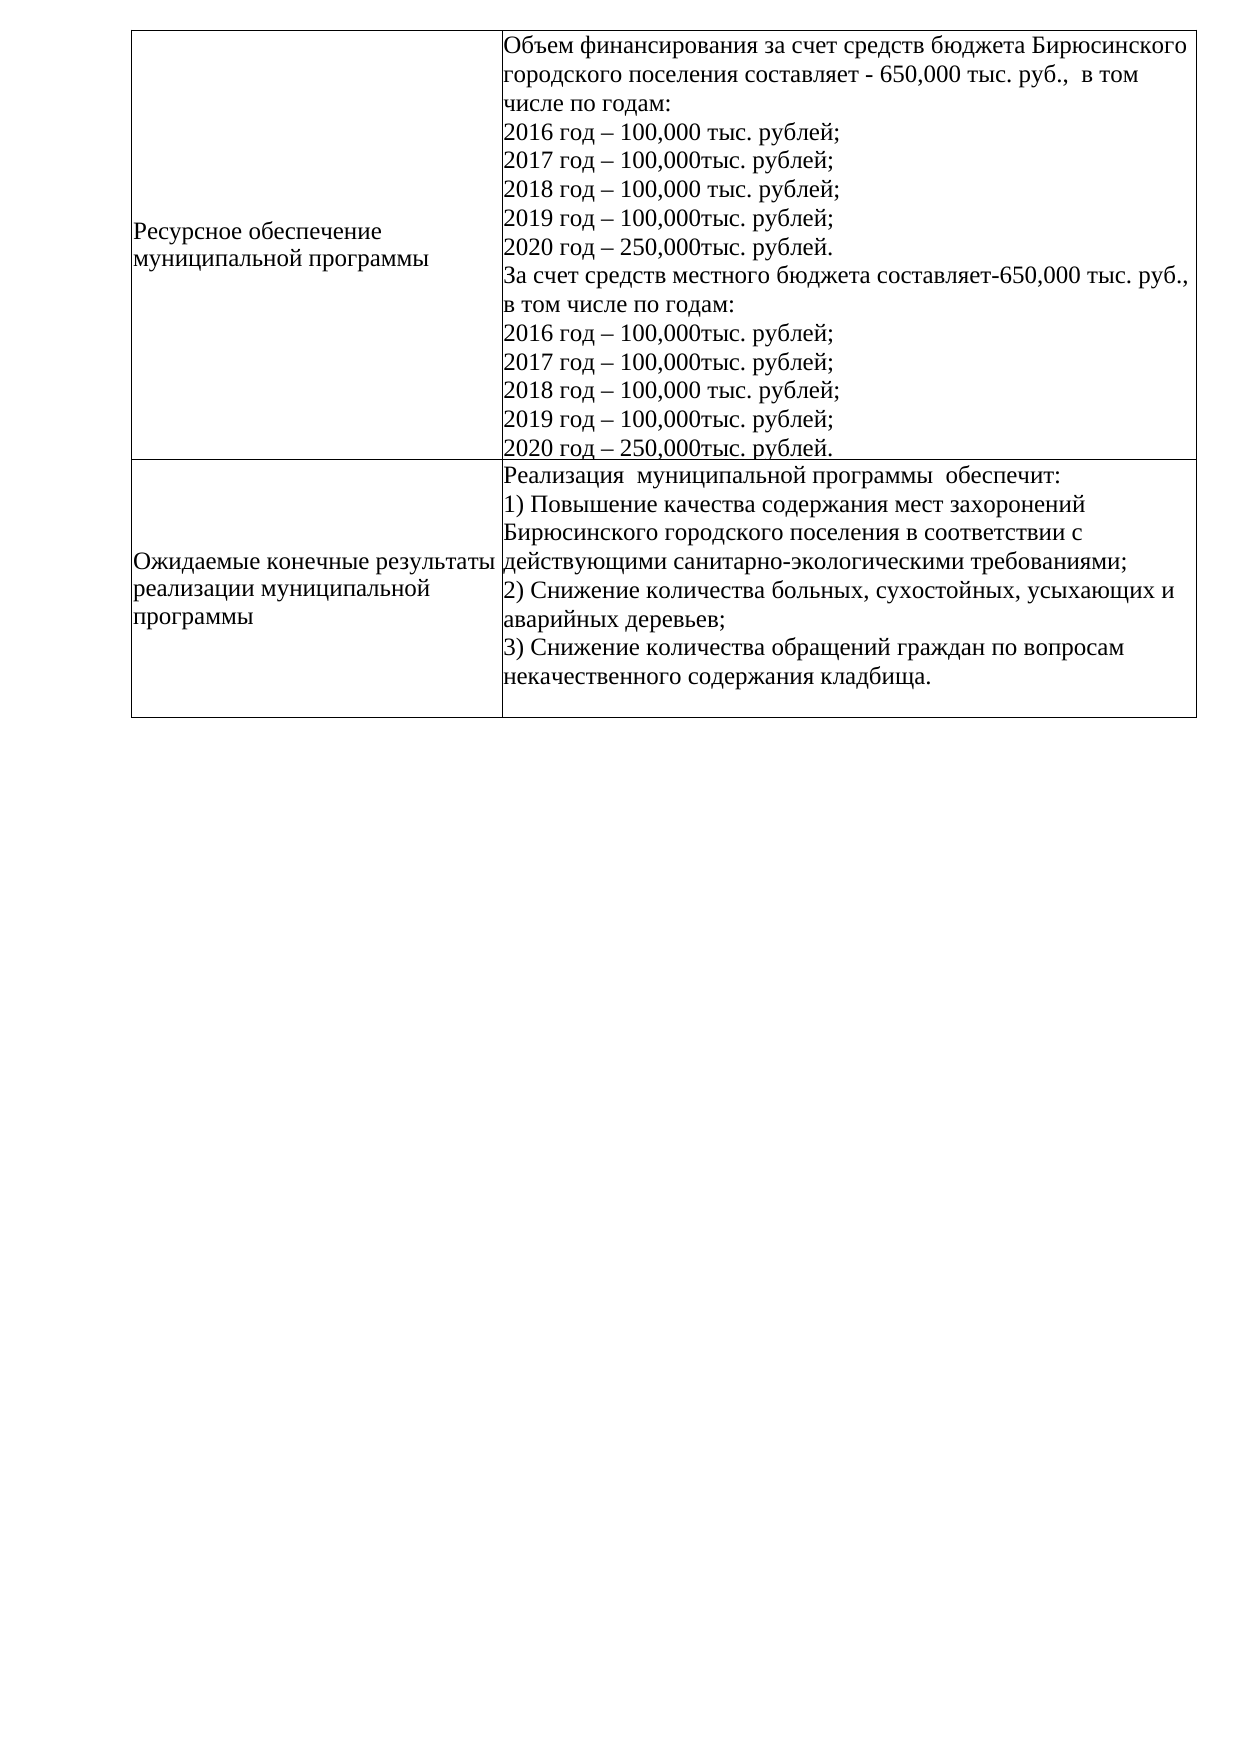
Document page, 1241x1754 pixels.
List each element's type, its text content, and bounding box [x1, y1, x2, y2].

table_cell Объем финансирования за счет средств бюджета Бирюсинского городского поселения составляет - 650,000 тыс. руб., в том числе по годам: 2016 год – 100,000 тыс. рублей; 2017 год – 100,000тыс. рублей; 2018 год – 100,000 тыс. рублей; 2019 год – 100,000тыс. рублей; 2020 год – 250,000тыс. рублей. За счет средств местного бюджета составляет-650,000 тыс. руб., в том числе по годам: 2016 год – 100,000тыс. рублей; 2017 год – 100,000тыс. рублей; 2018 год – 100,000 тыс. рублей; 2019 год – 100,000тыс. рублей; 2020 год – 250,000тыс. рублей. [503, 31, 1196, 459]
table_cell Реализация муниципальной программы обеспечит: 1) Повышение качества содержания мест захоронений Бирюсинского городского поселения в соответствии с действующими санитарно-экологическими требованиями; 2) Снижение количества больных, сухостойных, усыхающих и аварийных деревьев; 3) Снижение количества обращений граждан по вопросам некачественного содержания кладбища. [503, 460, 1196, 717]
table_cell Ресурсное обеспечение муниципальной программы [132, 31, 502, 459]
table_cell Ожидаемые конечные результаты реализации муниципальной программы [132, 460, 502, 717]
